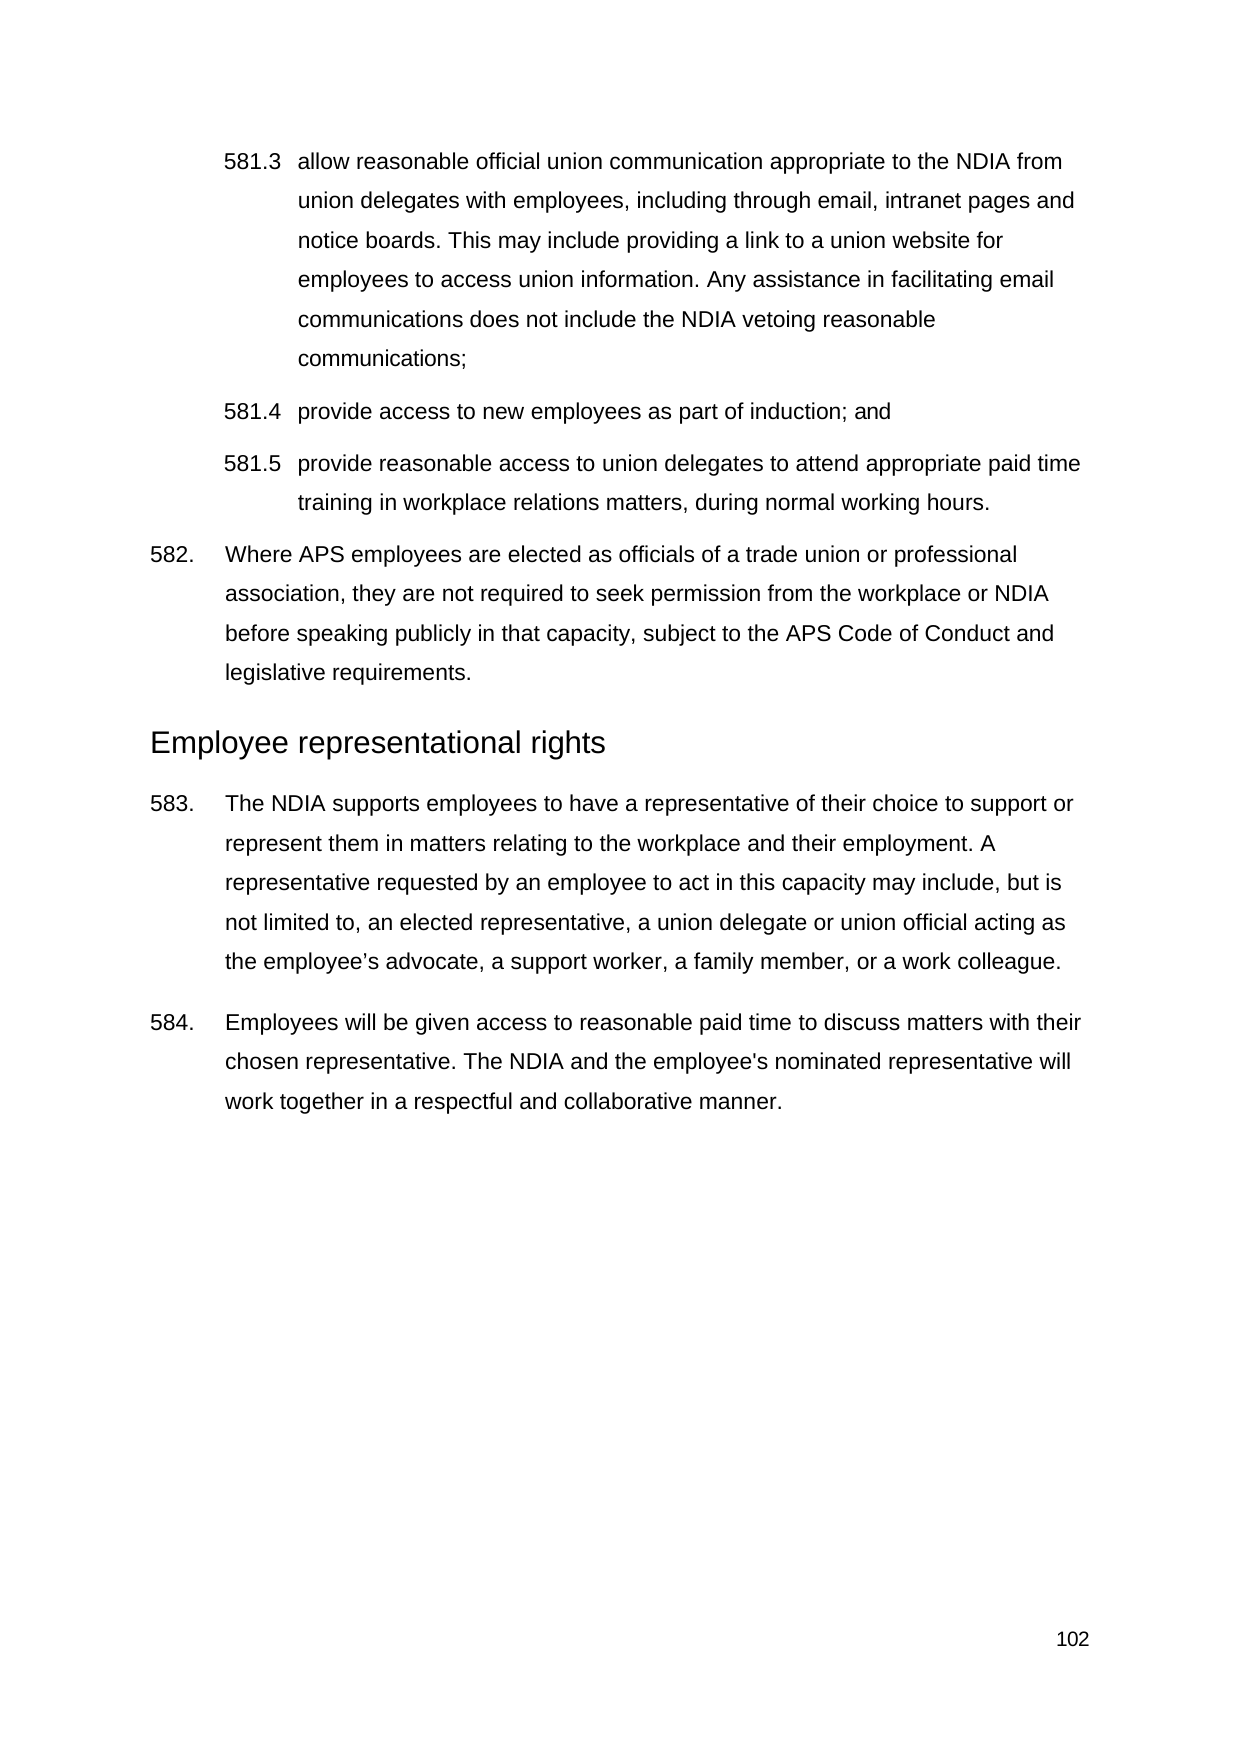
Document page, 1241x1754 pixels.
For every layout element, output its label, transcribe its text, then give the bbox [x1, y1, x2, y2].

list provide reasonable access to union delegates to attend appropriate paid time training in workplace relations matters, during normal working hours. [224, 449, 1082, 515]
list Where APS employees are elected as officials of a trade union or professional association, they are not required to seek permission from the workplace or NDIA before speaking publicly in that capacity, subject to the APS Code of Conduct and legislative requirements. [150, 541, 1055, 686]
list provide access to new employees as part of induction; and [224, 398, 1196, 424]
list allow reasonable official union communication appropriate to the NDIA from union delegates with employees, including through email, intranet pages and notice boards. This may include providing a link to a union website for employees to access union information. Any assistance in facilitating email communications does not include the NDIA vetoing reasonable communications; [224, 148, 1075, 372]
list Employees will be given access to reasonable paid time to discuss matters with their chosen representative. The NDIA and the employee's nominated representative will work together in a respectful and collaborative manner. [150, 1009, 1081, 1114]
subtitle Employee representational rights [150, 724, 1196, 760]
list The NDIA supports employees to have a representative of their choice to support or represent them in matters relating to the workplace and their employment. A representative requested by an employee to act in this capacity may include, but is not limited to, an elected representative, a union delegate or union official acting as the employee’s advocate, a support worker, a family member, or a work colleague. [150, 790, 1074, 974]
